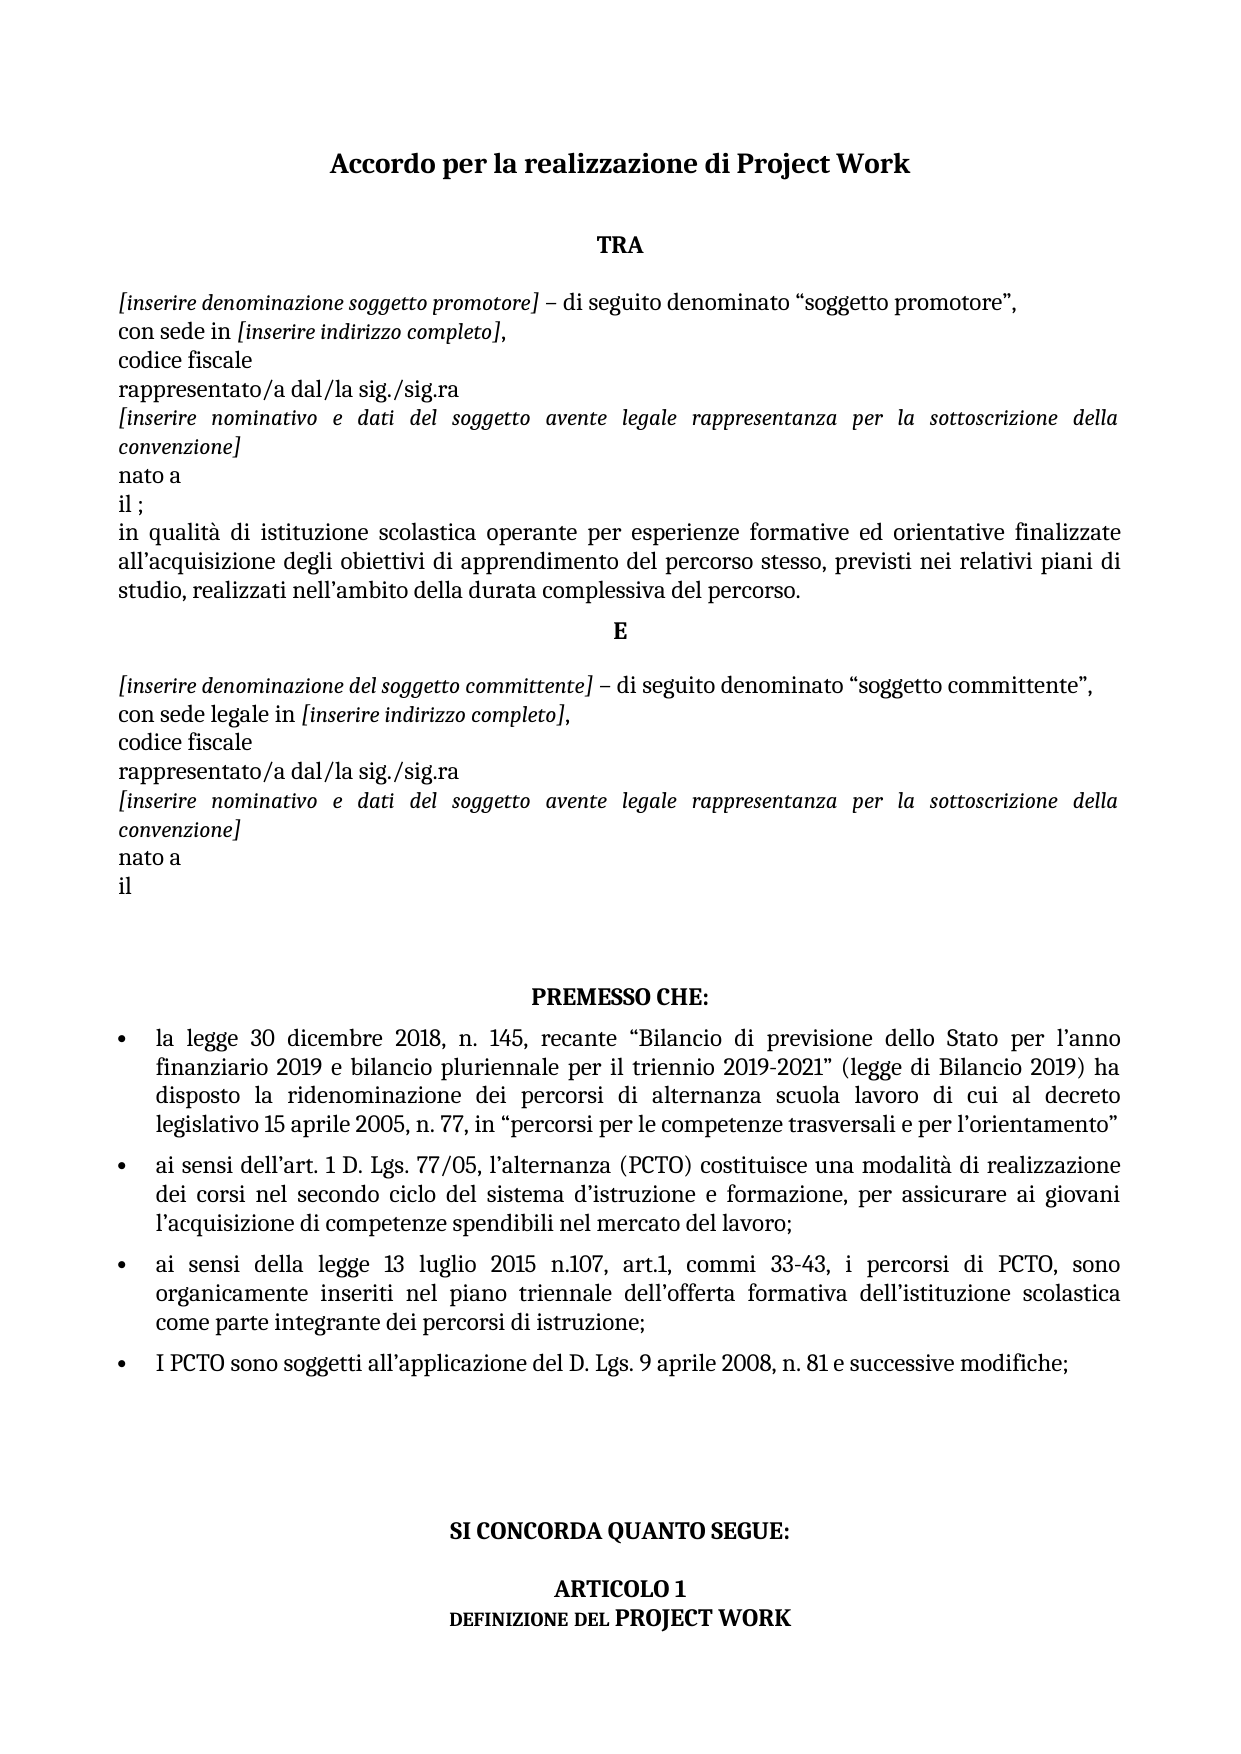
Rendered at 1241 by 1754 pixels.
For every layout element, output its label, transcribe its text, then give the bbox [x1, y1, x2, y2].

text Accordo per la realizzazione di Project Work [118, 148, 1122, 181]
text [inserire nominativo e dati del soggetto avente legale rappresentanza per la sottoscrizione della convenzione] [118, 786, 1122, 843]
text con sede legale in [inserire indirizzo completo], [118, 699, 1122, 728]
text [inserire denominazione soggetto promotore] – di seguito denominato “soggetto promotore”, [118, 288, 1122, 317]
text TRA [118, 231, 1122, 259]
text nato a [118, 461, 1122, 489]
text rappresentato/a dal/la sig./sig.ra [118, 757, 1122, 786]
list I PCTO sono soggetti all’applicazione del D. Lgs. 9 aprile 2008, n. 81 e successive modifiche; [118, 1349, 1122, 1377]
text il [118, 872, 1122, 901]
text in qualità di istituzione scolastica operante per esperienze formative ed orientative finalizzate all’acquisizione degli obiettivi di apprendimento del percorso stesso, previsti nei relativi piani di studio, realizzati nell’ambito della durata complessiva del percorso. [118, 518, 1122, 604]
text E [118, 617, 1122, 646]
text SI CONCORDA QUANTO SEGUE: [118, 1517, 1122, 1546]
list la legge 30 dicembre 2018, n. 145, recante “Bilancio di previsione dello Stato per l’anno finanziario 2019 e bilancio pluriennale per il triennio 2019-2021” (legge di Bilancio 2019) ha disposto la ridenominazione dei percorsi di alternanza scuola lavoro di cui al decreto legislativo 15 aprile 2005, n. 77, in “percorsi per le competenze trasversali e per l’orientamento” [118, 1024, 1122, 1139]
text ARTICOLO 1 [118, 1575, 1122, 1603]
text rappresentato/a dal/la sig./sig.ra [118, 374, 1122, 403]
list ai sensi dell’art. 1 D. Lgs. 77/05, l’alternanza (PCTO) costituisce una modalità di realizzazione dei corsi nel secondo ciclo del sistema d’istruzione e formazione, per assicurare ai giovani l’acquisizione di competenze spendibili nel mercato del lavoro; [118, 1151, 1122, 1237]
text [inserire denominazione del soggetto committente] – di seguito denominato “soggetto committente”, [118, 671, 1122, 699]
text definizione del PROJECT WORK [118, 1603, 1122, 1632]
text con sede in [inserire indirizzo completo], [118, 317, 1122, 346]
text il ; [118, 489, 1122, 518]
text codice fiscale [118, 728, 1122, 757]
text nato a [118, 843, 1122, 872]
list ai sensi della legge 13 luglio 2015 n.107, art.1, commi 33-43, i percorsi di PCTO, sono organicamente inseriti nel piano triennale dell’offerta formativa dell’istituzione scolastica come parte integrante dei percorsi di istruzione; [118, 1250, 1122, 1336]
text codice fiscale [118, 346, 1122, 374]
text PREMESSO CHE: [118, 982, 1122, 1011]
text [inserire nominativo e dati del soggetto avente legale rappresentanza per la sottoscrizione della convenzione] [118, 403, 1122, 461]
